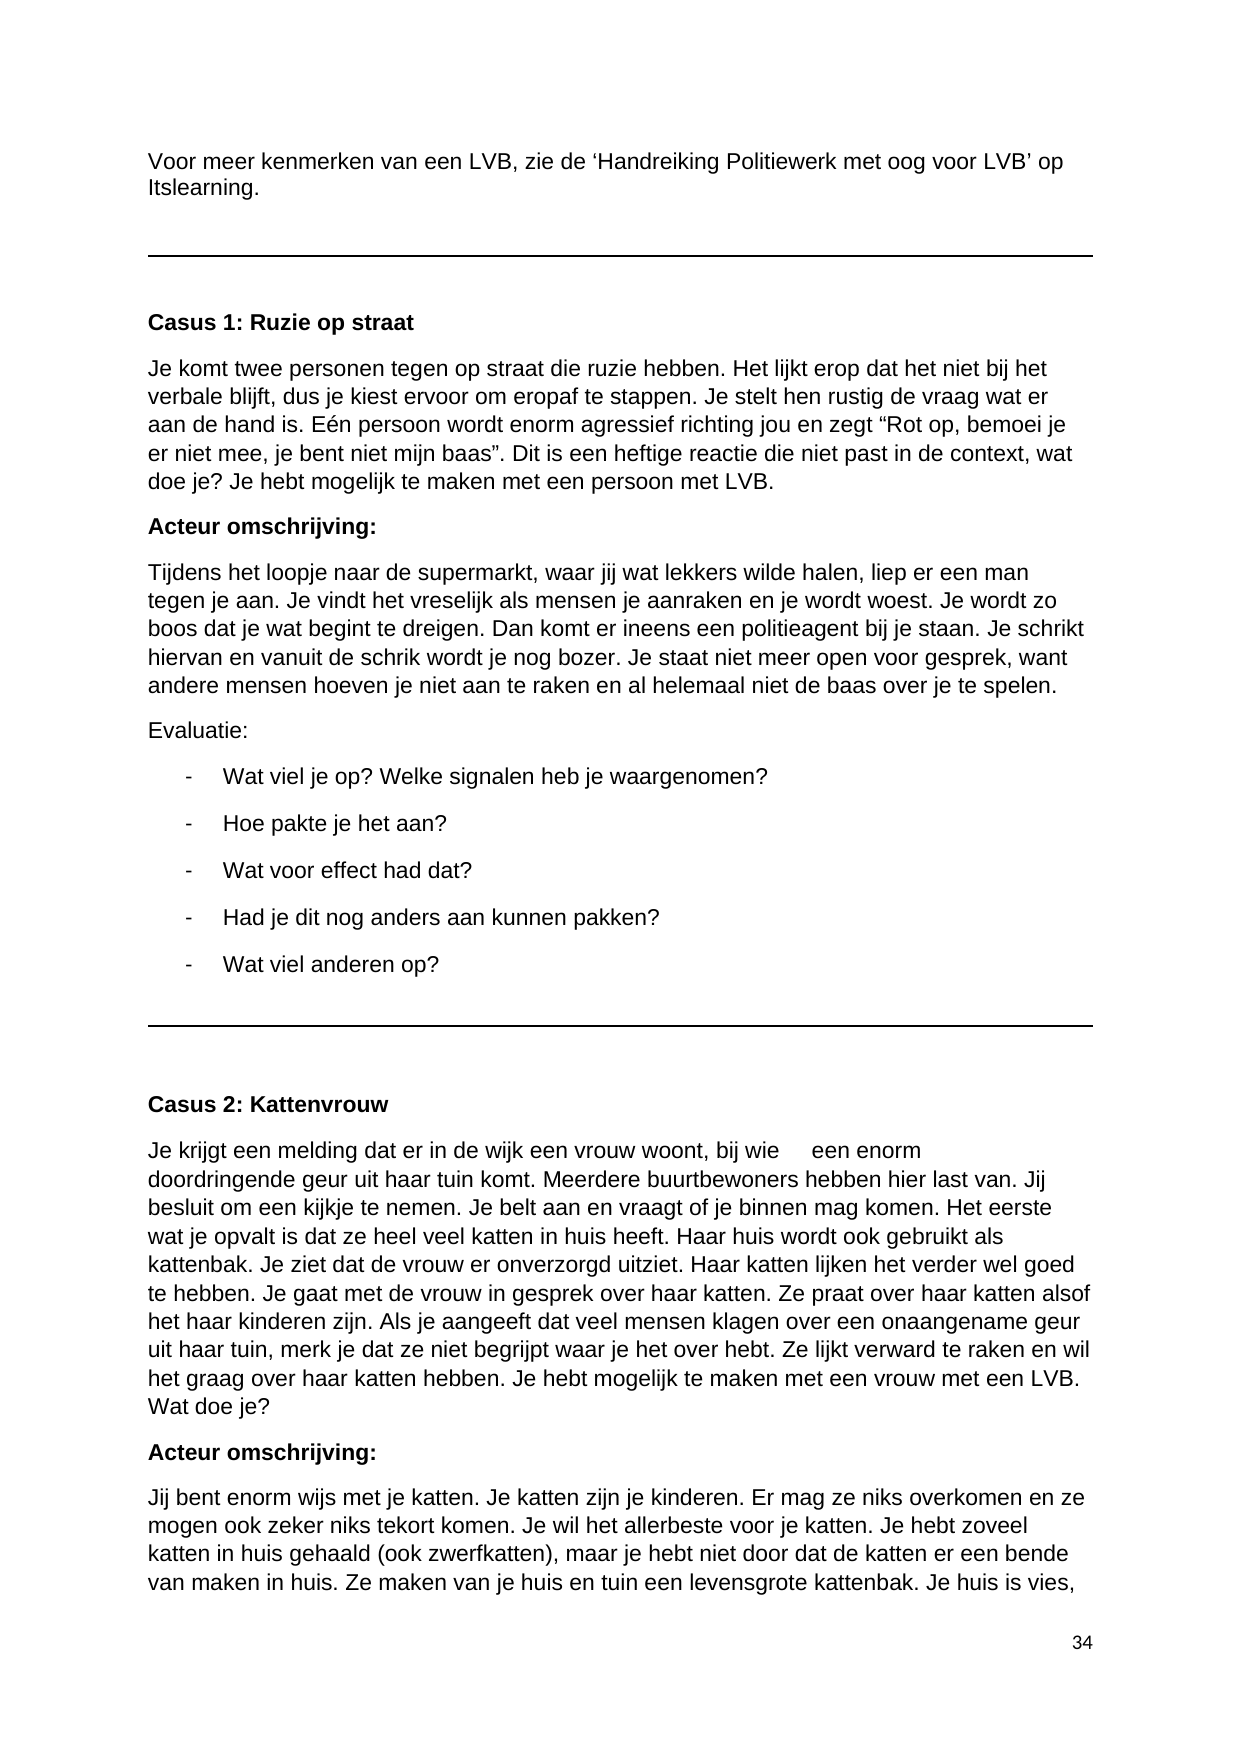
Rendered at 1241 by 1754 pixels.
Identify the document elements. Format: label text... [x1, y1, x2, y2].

list Wat viel anderen op? [185, 950, 1093, 978]
text Je krijgt een melding dat er in de wijk een vrouw woont, een enorm doordringende geur uit haar tuin komt. Meerdere buurtbewoners hebben hier last van. Jij besluit om een kijkje te nemen. Je belt aan en vraagt of je binnen mag komen. Het eerste wat je opvalt is dat ze heel veel katten in huis heeft. Haar huis wordt ook gebruikt als kattenbak. Je ziet dat de vrouw er onverzorgd uitziet. Haar katten lijken het verder wel goed te hebben. Je gaat met de vrouw in gesprek over haar katten. Ze praat over haar katten alsof het haar kinderen zijn. Als je aangeeft dat veel mensen klagen over een onaangename geur uit haar tuin, merk je dat ze niet begrijpt waar je het over hebt. Ze lijkt verward te raken en wil het graag over haar katten hebben. Je hebt mogelijk te maken met een vrouw met een LVB. Wat doe je? [148, 1136, 1093, 1420]
text Acteur omschrijving: [148, 513, 1093, 540]
text Voor meer kenmerken van een LVB, zie de ‘Handreiking Politiewerk met oog voor LVB’ op Itslearning. [148, 148, 1093, 200]
list Wat voor effect had dat? [185, 856, 1093, 884]
list Wat viel je op? Welke signalen heb je waargenomen? [185, 762, 1093, 790]
list Had je dit nog anders aan kunnen pakken? [185, 903, 1093, 931]
text Je komt twee personen tegen op straat die ruzie hebben. Het lijkt erop dat het niet bij het verbale blijft, dus je kiest ervoor om eropaf te stappen. Je stelt hen rustig de vraag wat er aan de hand is. Eén persoon wordt enorm agressief richting jou en zegt “Rot op, bemoei je er niet mee, je bent niet mijn baas”. Dit is een heftige reactie die niet past in de context, wat doe je? Je hebt mogelijk te maken met een persoon met LVB. [148, 354, 1093, 494]
text Casus 2: Kattenvrouw [148, 1091, 1093, 1117]
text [148, 1483, 1093, 1595]
list Hoe pakte je het aan? [185, 809, 1093, 837]
text Tijdens het loopje naar de supermarkt, waar jij wat lekkers wilde halen, liep er een man tegen je aan. Je vindt het vreselijk als mensen je aanraken en je wordt woest. Je wordt zo boos dat je wat begint te dreigen. Dan komt er ineens een politieagent bij je staan. Je schrikt hiervan en vanuit de schrik wordt je nog bozer. Je staat niet meer open voor gesprek, want andere mensen hoeven je niet aan te raken en al helemaal niet de baas over je te spelen. [148, 558, 1093, 698]
text Acteur omschrijving: [148, 1438, 1093, 1465]
text Casus 1: Ruzie op straat [148, 309, 1093, 336]
text Evaluatie: [148, 717, 1093, 744]
